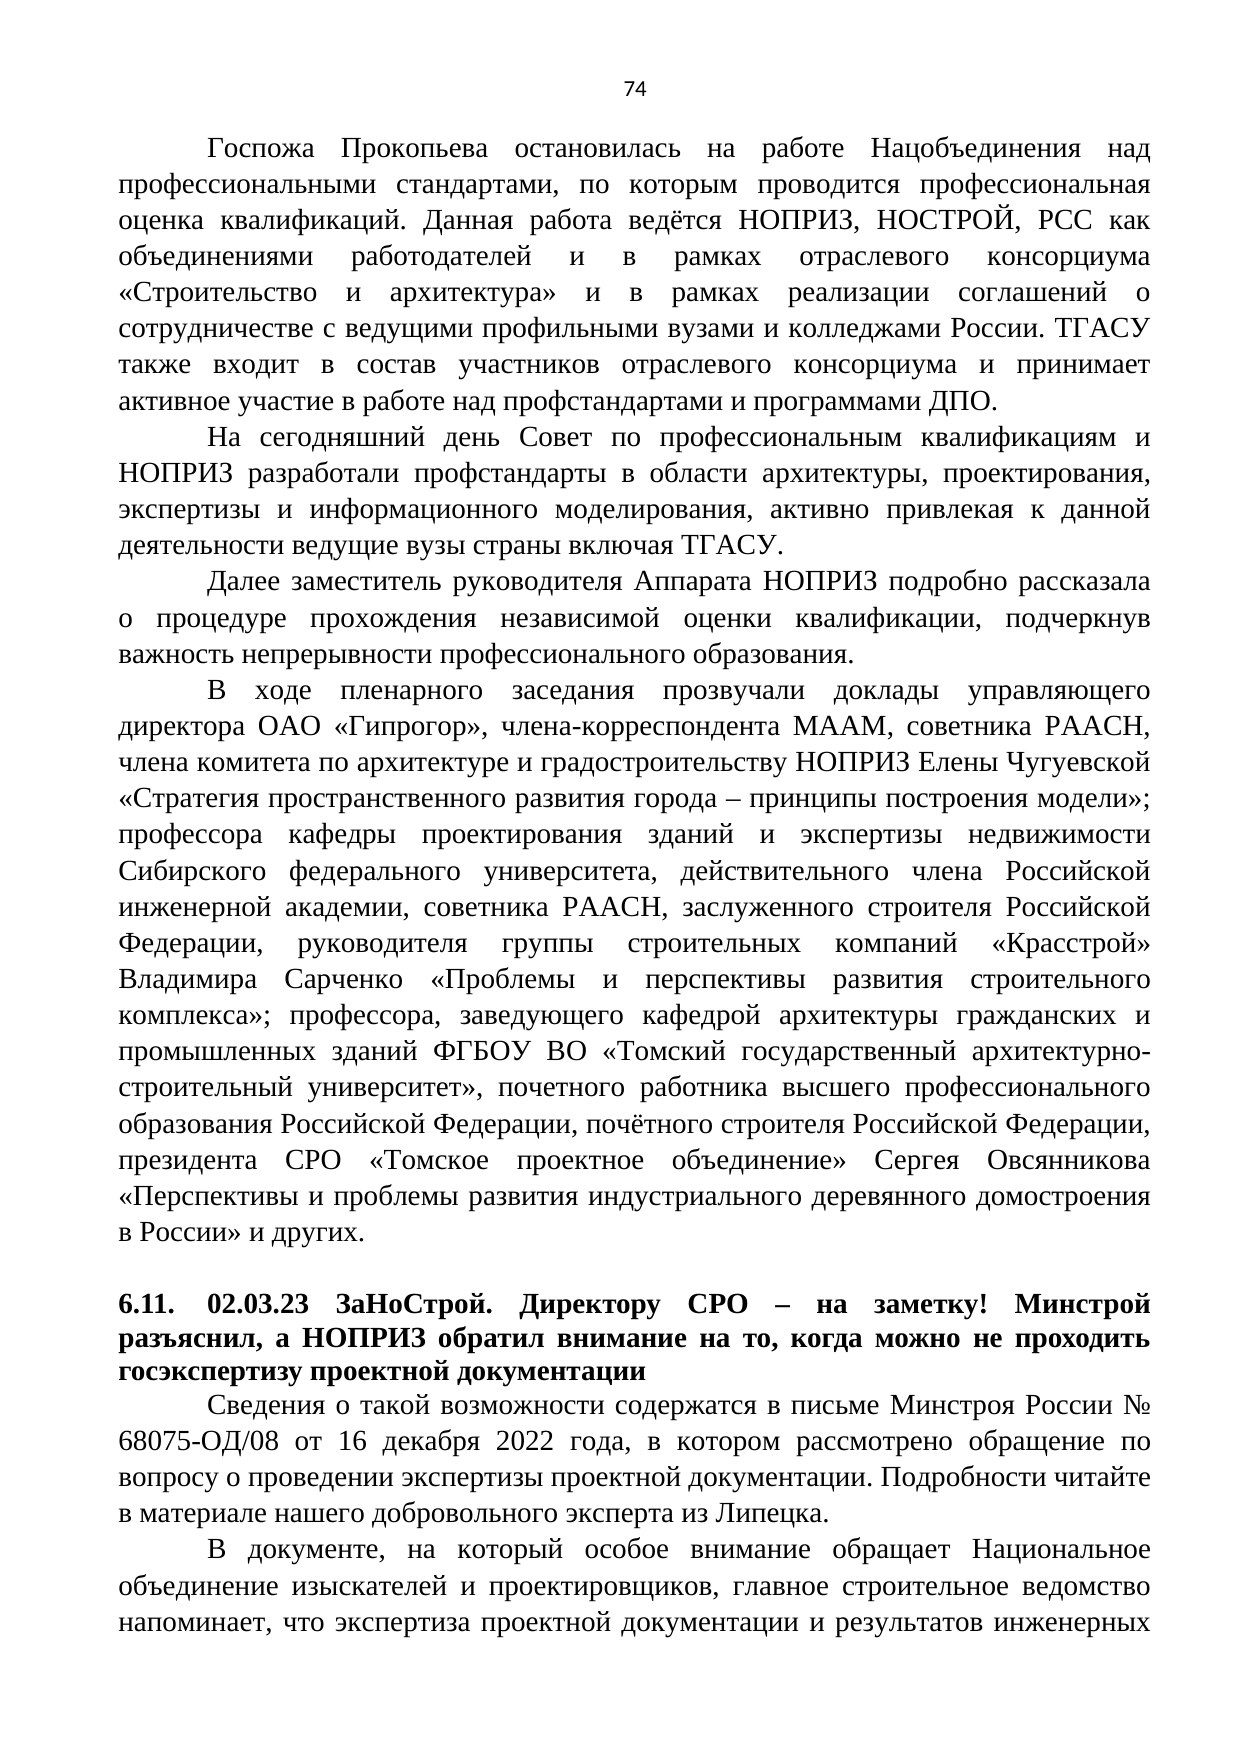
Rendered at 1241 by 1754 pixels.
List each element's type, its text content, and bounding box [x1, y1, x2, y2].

text Далее заместитель руководителя Аппарата НОПРИЗ подробно рассказала о процедуре прохождения независимой оценки квалификации, подчеркнув важность непрерывности профессионального образования. [118, 563, 1152, 669]
text В ходе пленарного заседания прозвучали доклады управляющего директора ОАО «Гипрогор», члена-корреспондента МААМ, советника РААСН, члена комитета по архитектуре и градостроительству НОПРИЗ Елены Чугуевской «Стратегия пространственного развития города – принципы построения модели»; профессора кафедры проектирования зданий и экспертизы недвижимости Сибирского федерального университета, действительного члена Российской инженерной академии, советника РААСН, заслуженного строителя Российской Федерации, руководителя группы строительных компаний «Красстрой» Владимира Сарченко «Проблемы и перспективы развития строительного комплекса»; профессора, заведующего кафедрой архитектуры гражданских и промышленных зданий ФГБОУ ВО «Томский государственный архитектурно-строительный университет», почетного работника высшего профессионального образования Российской Федерации, почётного строителя Российской Федерации, президента СРО «Томское проектное объединение» Сергея Овсянникова «Перспективы и проблемы развития индустриального деревянного домостроения в России» и других. [118, 672, 1152, 1248]
text На сегодняшний день Совет по профессиональным квалификациям и НОПРИЗ разработали профстандарты в области архитектуры, проектирования, экспертизы и информационного моделирования, активно привлекая к данной деятельности ведущие вузы страны включая ТГАСУ. [118, 419, 1152, 561]
subtitle 02.03.23 ЗаНоСтрой. Директору СРО – на заметку! Минстрой разъяснил, а НОПРИЗ обратил внимание на то, когда можно не проходить госэкспертизу проектной документации [118, 1286, 1152, 1387]
text Госпожа Прокопьева остановилась на работе Нацобъединения над профессиональными стандартами, по которым проводится профессиональная оценка квалификаций. Данная работа ведётся НОПРИЗ, НОСТРОЙ, РСС как объединениями работодателей и в рамках отраслевого консорциума «Строительство и архитектура» и в рамках реализации соглашений о сотрудничестве с ведущими профильными вузами и колледжами России. ТГАСУ также входит в состав участников отраслевого консорциума и принимает активное участие в работе над профстандартами и программами ДПО. [118, 130, 1152, 416]
text Сведения о такой возможности содержатся в письме Минстроя России № 68075-ОД/08 от 16 декабря 2022 года, в котором рассмотрено обращение по вопросу о проведении экспертизы проектной документации. Подробности читайте в материале нашего добровольного эксперта из Липецка. [118, 1387, 1152, 1529]
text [118, 1532, 1152, 1637]
